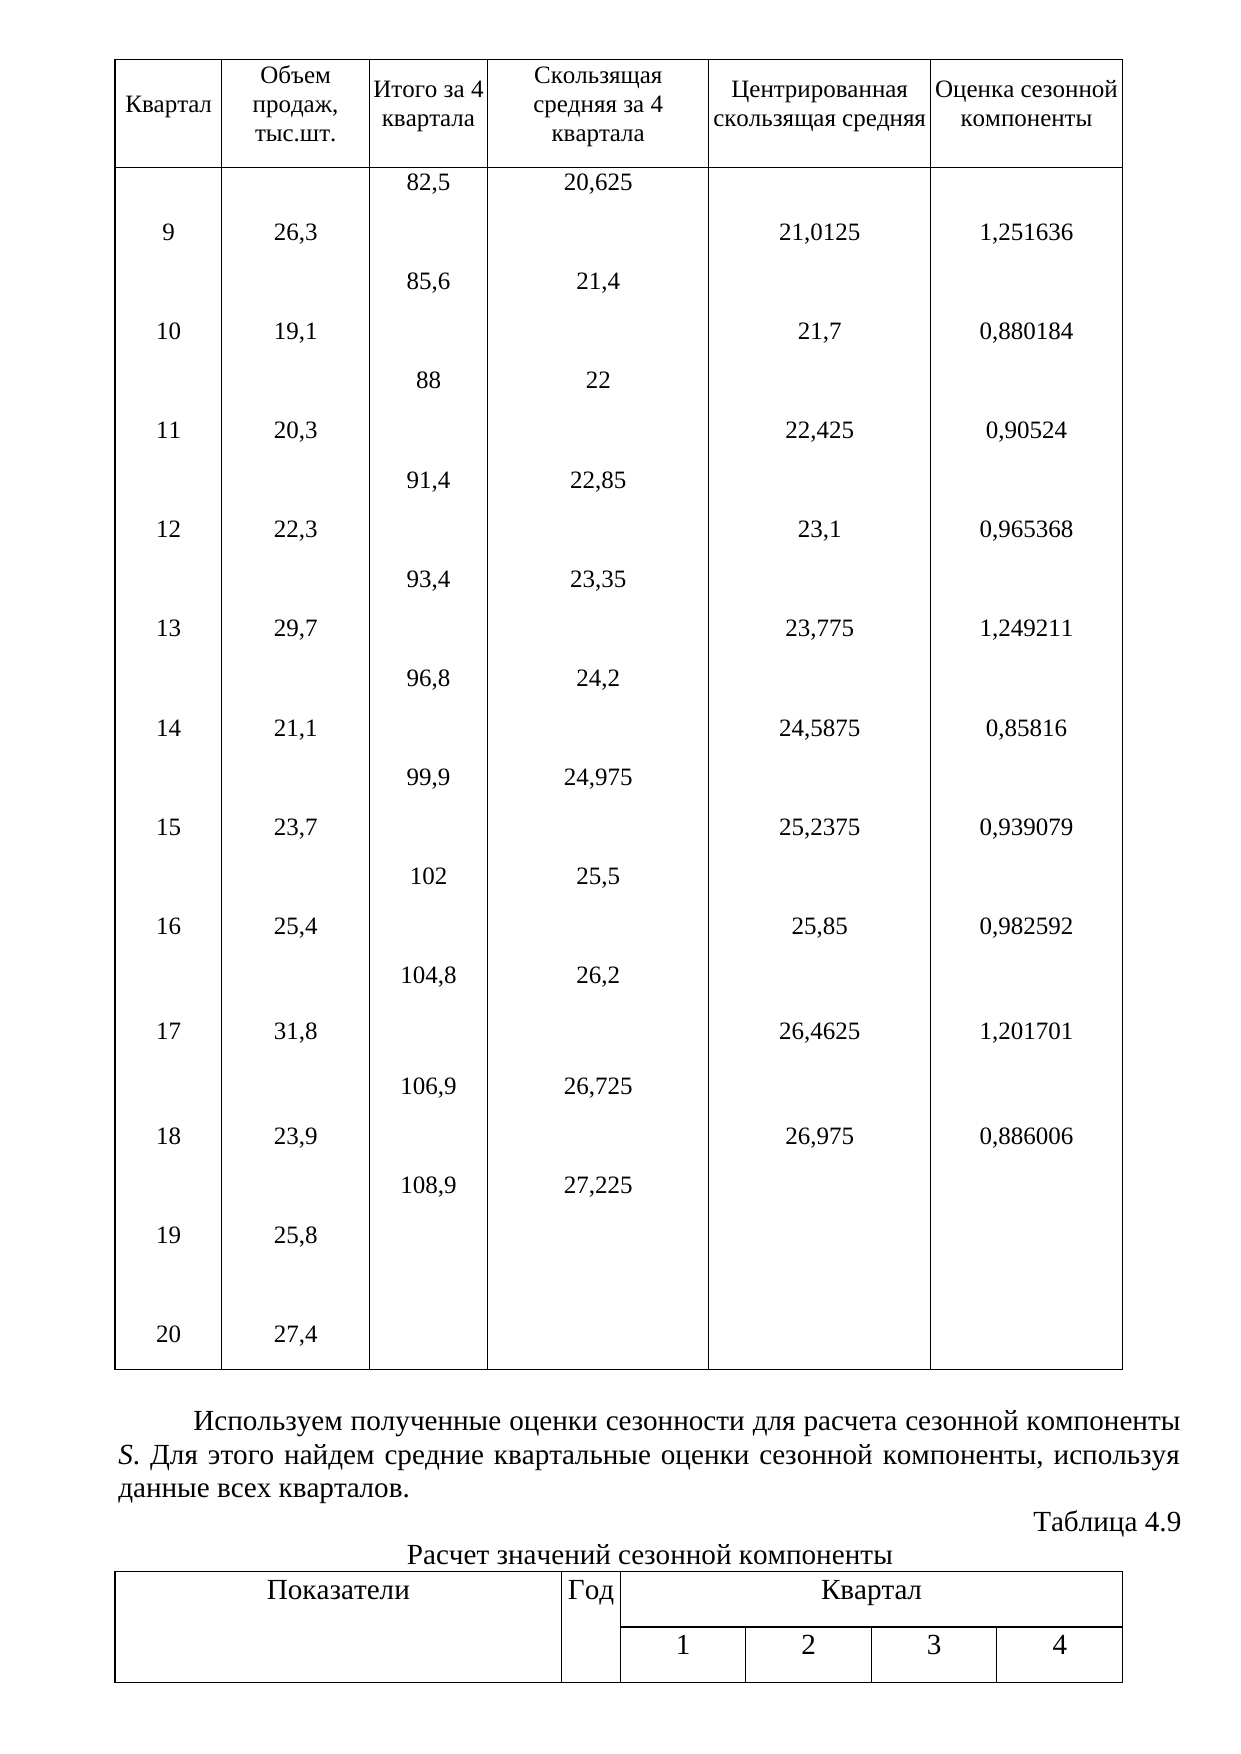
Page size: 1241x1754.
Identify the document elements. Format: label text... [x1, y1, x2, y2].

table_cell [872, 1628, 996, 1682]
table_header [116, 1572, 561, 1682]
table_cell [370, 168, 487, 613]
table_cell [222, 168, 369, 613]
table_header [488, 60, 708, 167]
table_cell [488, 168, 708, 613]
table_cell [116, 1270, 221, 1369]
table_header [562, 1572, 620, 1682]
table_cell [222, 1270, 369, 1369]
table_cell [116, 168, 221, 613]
text Используем полученные оценки сезонности для расчета сезонной компоненты S. Для этого найдем средние квартальные оценки сезонной компоненты, используя данные всех кварталов. [118, 1403, 1181, 1504]
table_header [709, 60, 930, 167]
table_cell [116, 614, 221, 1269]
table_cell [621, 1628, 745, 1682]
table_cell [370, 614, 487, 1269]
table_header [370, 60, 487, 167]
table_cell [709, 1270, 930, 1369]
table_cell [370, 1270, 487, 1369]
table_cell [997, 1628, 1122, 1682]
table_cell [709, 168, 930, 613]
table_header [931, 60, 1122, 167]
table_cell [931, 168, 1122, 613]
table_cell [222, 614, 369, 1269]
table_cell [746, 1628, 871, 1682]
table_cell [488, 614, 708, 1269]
text Таблица 4.9 [118, 1504, 1181, 1537]
text Расчет значений сезонной компоненты [118, 1537, 1181, 1571]
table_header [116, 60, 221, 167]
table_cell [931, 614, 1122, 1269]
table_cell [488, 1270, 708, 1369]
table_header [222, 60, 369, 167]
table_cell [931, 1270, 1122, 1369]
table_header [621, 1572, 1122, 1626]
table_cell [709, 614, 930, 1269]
